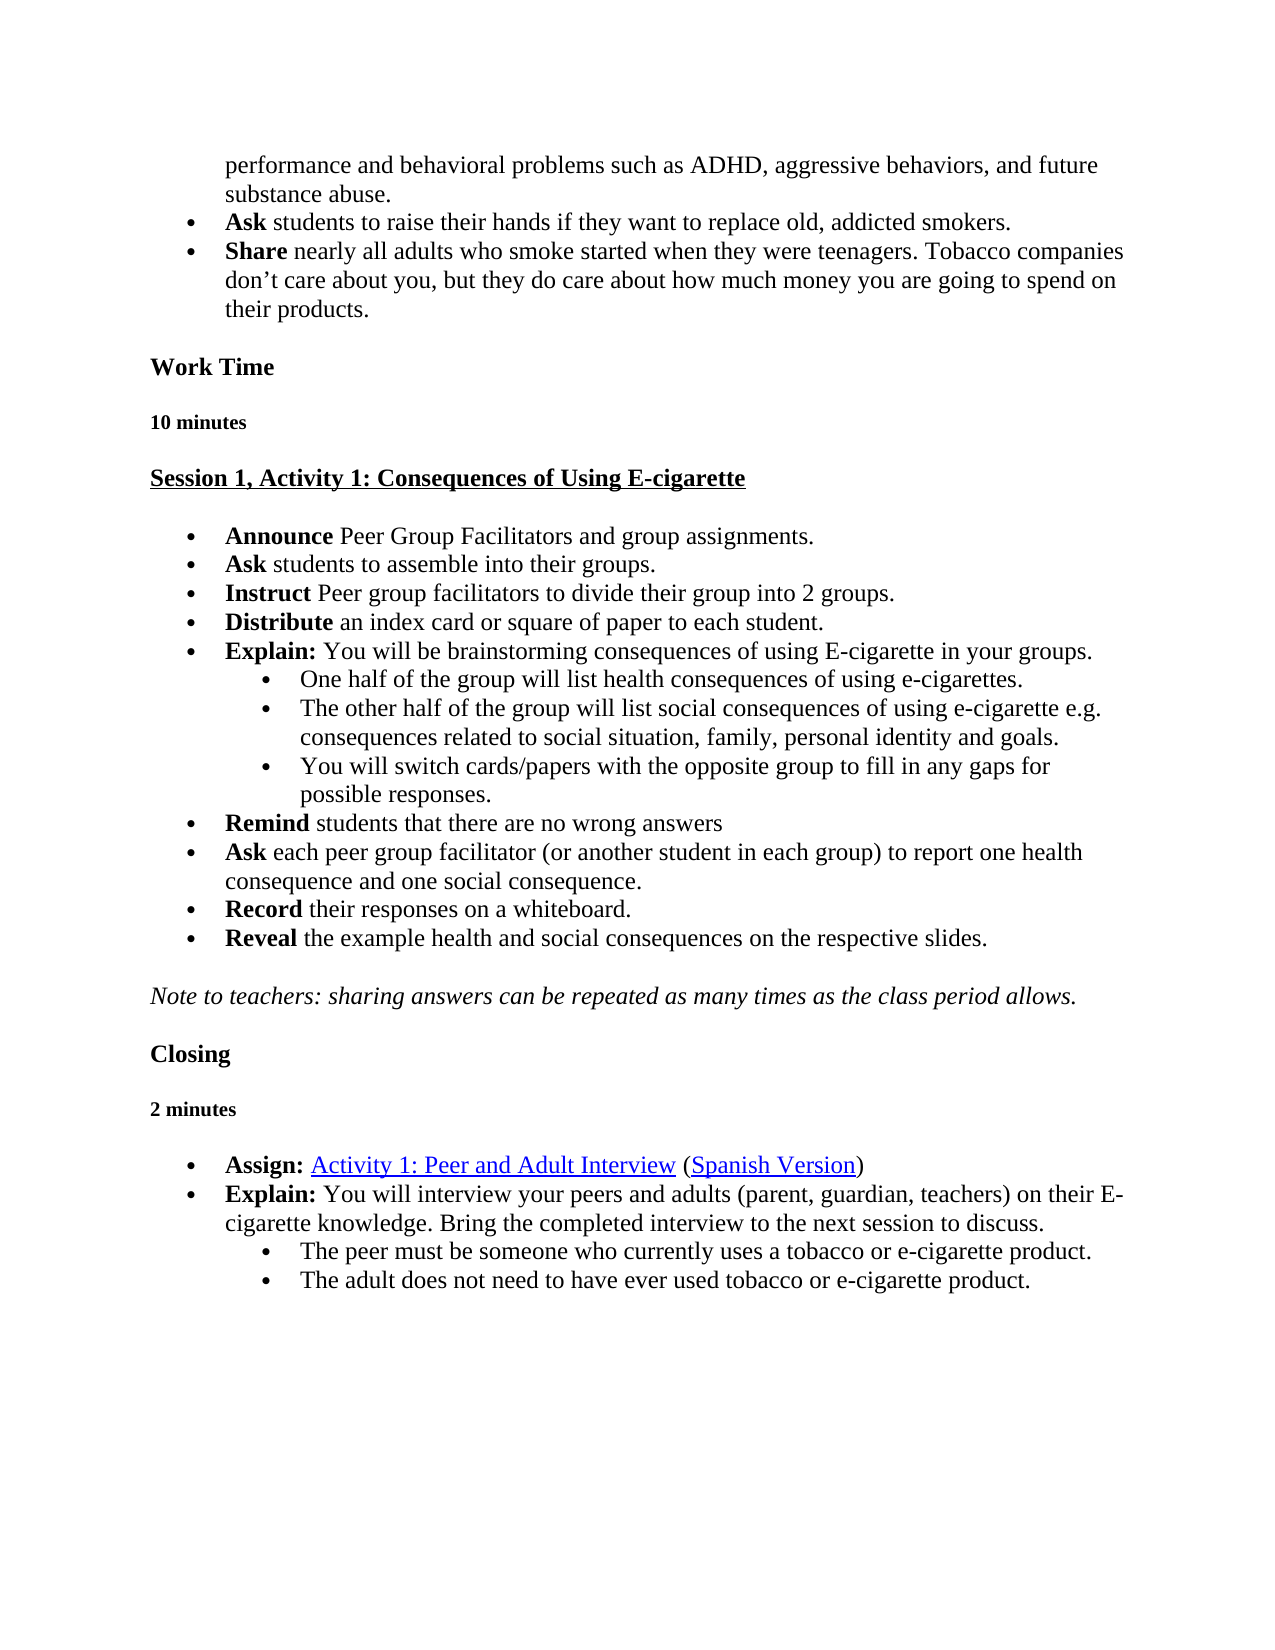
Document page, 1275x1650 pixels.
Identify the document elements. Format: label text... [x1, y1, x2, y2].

text Note to teachers: sharing answers can be repeated as many times as the class period allows. [150, 981, 1125, 1010]
list Instruct Peer group facilitators to divide their group into 2 groups. [187, 578, 1125, 607]
text 2 minutes [150, 1097, 1125, 1121]
list You will switch cards/papers with the opposite group to fill in any gaps for possible responses. [262, 751, 1125, 808]
list Remind students that there are no wrong answers [187, 808, 1125, 837]
list The other half of the group will list social consequences of using e-cigarette e.g. consequences related to social situation, family, personal identity and goals. [262, 693, 1125, 751]
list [187, 150, 1125, 207]
list Explain: You will interview your peers and adults (parent, guardian, teachers) on their E-cigarette knowledge. Bring the completed interview to the next session to discuss. [187, 1179, 1125, 1236]
list Ask students to raise their hands if they want to replace old, addicted smokers. [187, 207, 1125, 236]
list Ask students to assemble into their groups. [187, 549, 1125, 578]
list The peer must be someone who currently uses a tobacco or e-cigarette product. [262, 1236, 1125, 1265]
list Announce Peer Group Facilitators and group assignments. [187, 521, 1125, 549]
text 10 minutes [150, 409, 1125, 434]
list Share nearly all adults who smoke started when they were teenagers. Tobacco companies don’t care about you, but they do care about how much money you are going to spend on their products. [187, 236, 1125, 322]
list Assign: Activity 1: Peer and Adult Interview (Spanish Version) [187, 1150, 1125, 1179]
list One half of the group will list health consequences of using e-cigarettes. [262, 664, 1125, 693]
list Distribute an index card or square of paper to each student. [187, 607, 1125, 636]
text Session 1, Activity 1: Consequences of Using E-cigarette [150, 463, 1125, 492]
list Reveal the example health and social consequences on the respective slides. [187, 923, 1125, 952]
list Explain: You will be brainstorming consequences of using E-cigarette in your groups. [187, 636, 1125, 664]
text Closing [150, 1039, 1125, 1068]
list Ask each peer group facilitator (or another student in each group) to report one health consequence and one social consequence. [187, 837, 1125, 894]
list The adult does not need to have ever used tobacco or e-cigarette product. [262, 1265, 1125, 1294]
text Work Time [150, 352, 1125, 380]
list Record their responses on a whiteboard. [187, 894, 1125, 923]
